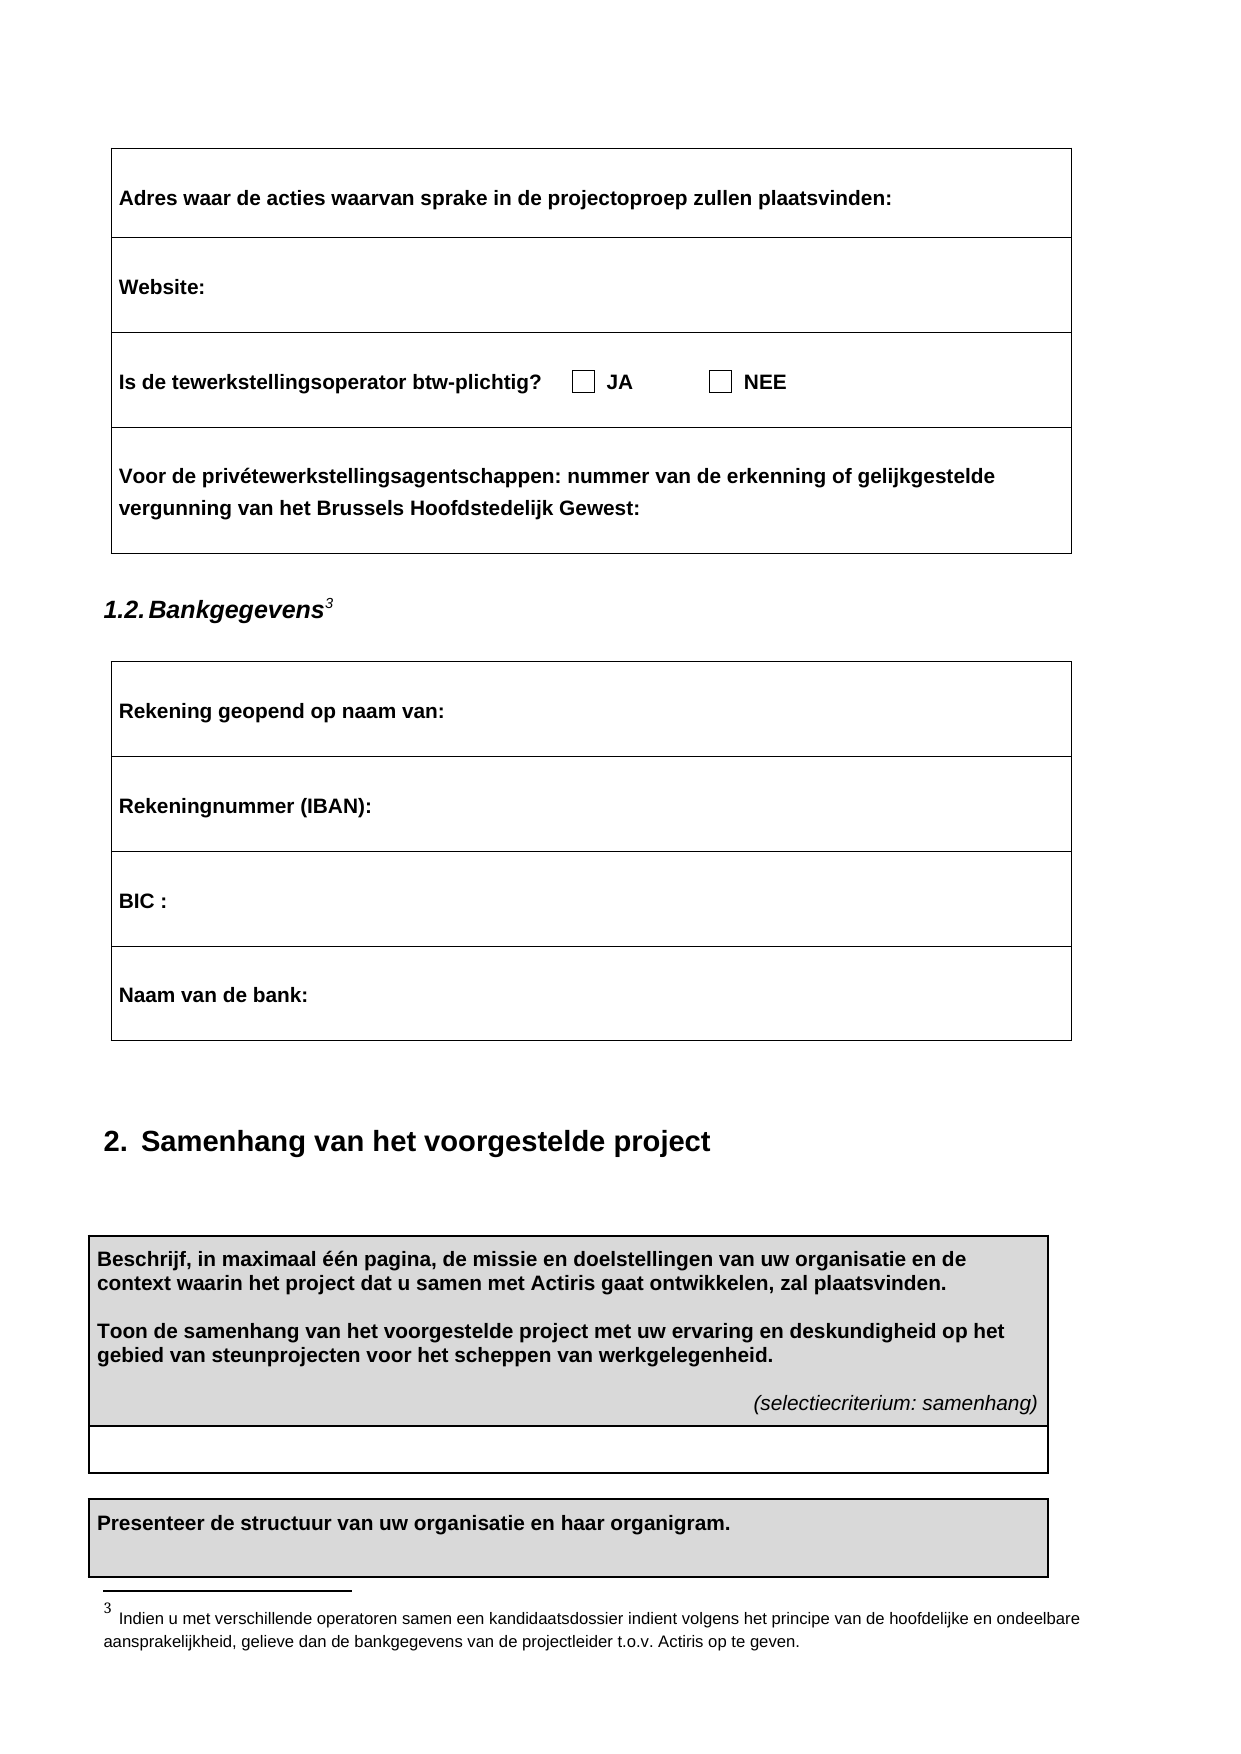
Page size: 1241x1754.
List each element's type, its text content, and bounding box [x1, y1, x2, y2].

table_cell Naam van de bank: [112, 947, 1071, 1040]
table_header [90, 1500, 1047, 1576]
table_cell BIC : [112, 852, 1071, 946]
table_header Rekening geopend op naam van: [112, 662, 1071, 756]
text Samenhang van het voorgestelde project [103, 1124, 1092, 1157]
table_cell Website: [112, 238, 1071, 332]
table_cell Voor de privétewerkstellingsagentschappen: nummer van de erkenning of gelijkgestelde vergunning van het Brussels Hoofdstedelijk Gewest: [112, 428, 1071, 553]
list Bankgegevens [103, 595, 1092, 624]
table_cell [90, 1427, 1047, 1472]
table_header Beschrijf, in maximaal één pagina, de missie en doelstellingen van uw organisatie en de context waarin het project dat u samen met Actiris gaat ontwikkelen, zal plaatsvinden. Toon de samenhang van het voorgestelde project met uw ervaring en deskundigheid op het gebied van steunprojecten voor het scheppen van werkgelegenheid. (selectiecriterium: samenhang) [90, 1237, 1047, 1425]
table_cell Adres waar de acties waarvan sprake in de projectoproep zullen plaatsvinden: [112, 149, 1071, 237]
table_cell Is de tewerkstellingsoperator btw-plichtig? JA NEE [112, 333, 1071, 427]
table_cell Rekeningnummer (IBAN): [112, 757, 1071, 851]
